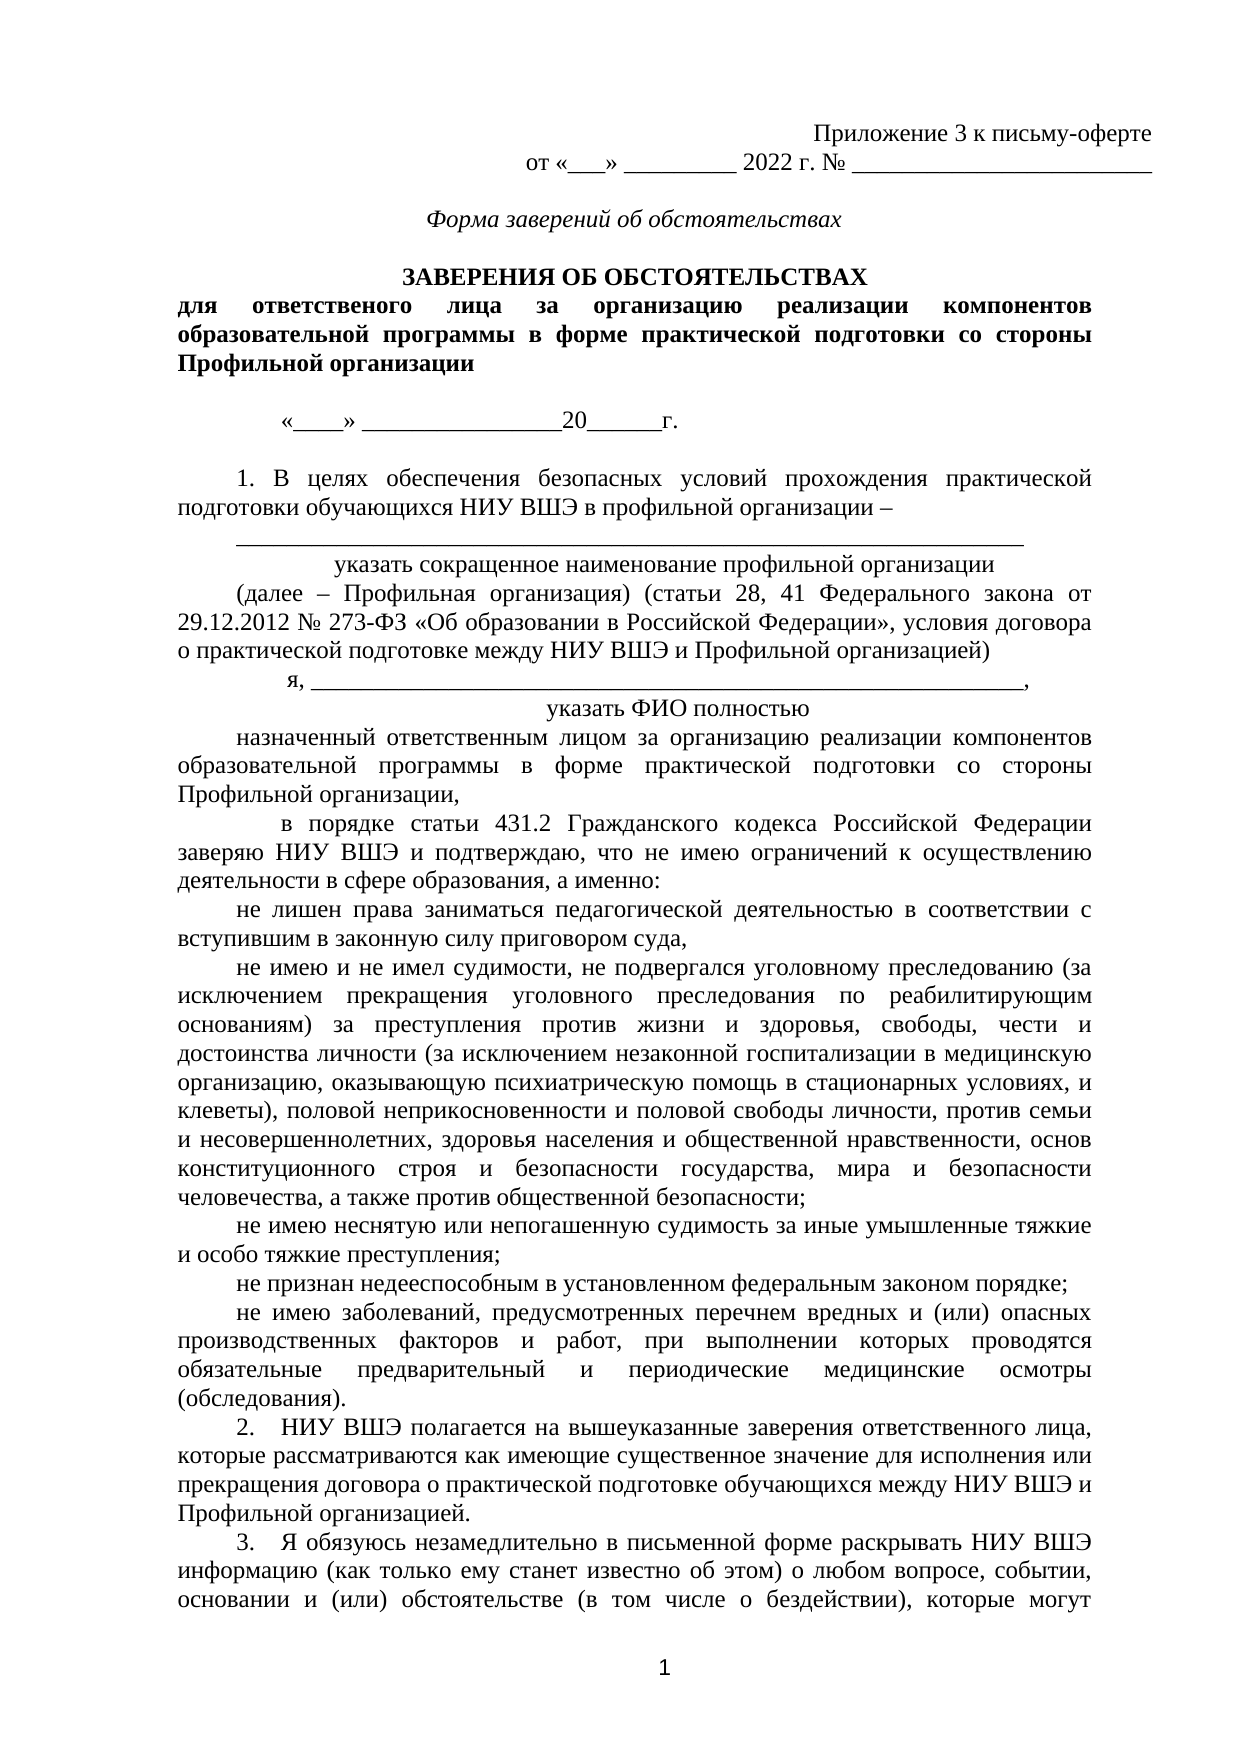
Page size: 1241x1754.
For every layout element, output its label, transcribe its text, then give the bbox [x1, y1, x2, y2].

text ЗАВЕРЕНИЯ ОБ ОБСТОЯТЕЛЬСТВАХ [177, 262, 1093, 291]
text 1. В целях обеспечения безопасных условий прохождения практической подготовки обучающихся НИУ ВШЭ в профильной организации – [177, 463, 1093, 521]
text не имею неснятую или непогашенную судимость за иные умышленные тяжкие и особо тяжкие преступления; [177, 1211, 1093, 1268]
text Приложение 3 к письму-оферте [177, 118, 1152, 147]
text Форма заверений об обстоятельствах [177, 204, 1093, 233]
text 2. НИУ ВШЭ полагается на вышеуказанные заверения ответственного лица, которые рассматриваются как имеющие существенное значение для исполнения или прекращения договора о практической подготовке обучающихся между НИУ ВШЭ и Профильной организацией. [177, 1412, 1093, 1527]
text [177, 1527, 1093, 1613]
text не имею и не имел судимости, не подвергался уголовному преследованию (за исключением прекращения уголовного преследования по реабилитирующим основаниям) за преступления против жизни и здоровья, свободы, чести и достоинства личности (за исключением незаконной госпитализации в медицинскую организацию, оказывающую психиатрическую помощь в стационарных условиях, и клеветы), половой неприкосновенности и половой свободы личности, против семьи и несовершеннолетних, здоровья населения и общественной нравственности, основ конституционного строя и безопасности государства, мира и безопасности человечества, а также против общественной безопасности; [177, 952, 1093, 1211]
text указать ФИО полностью [177, 693, 1093, 722]
text указать сокращенное наименование профильной организации [177, 549, 1093, 578]
text для ответственого лица за организацию реализации компонентов образовательной программы в форме практической подготовки со стороны Профильной организации [177, 291, 1093, 377]
text _______________________________________________________________ [177, 521, 1093, 549]
text (далее – Профильная организация) (статьи 28, 41 Федерального закона от 29.12.2012 № 273-ФЗ «Об образовании в Российской Федерации», условия договора о практической подготовке между НИУ ВШЭ и Профильной организацией) [177, 578, 1093, 664]
text назначенный ответственным лицом за организацию реализации компонентов образовательной программы в форме практической подготовки со стороны Профильной организации, [177, 722, 1093, 808]
text от «___» _________ 2022 г. № ________________________ [177, 147, 1152, 176]
text не имею заболеваний, предусмотренных перечнем вредных и (или) опасных производственных факторов и работ, при выполнении которых проводятся обязательные предварительный и периодические медицинские осмотры (обследования). [177, 1297, 1093, 1412]
text не признан недееспособным в установленном федеральным законом порядке; [177, 1268, 1093, 1297]
text «____» ________________20______г. [177, 406, 1093, 434]
text в порядке статьи 431.2 Гражданского кодекса Российской Федерации заверяю НИУ ВШЭ и подтверждаю, что не имею ограничений к осуществлению деятельности в сфере образования, а именно: [177, 808, 1093, 894]
text я, _________________________________________________________, [177, 664, 1093, 693]
text не лишен права заниматься педагогической деятельностью в соответствии с вступившим в законную силу приговором суда, [177, 894, 1093, 952]
